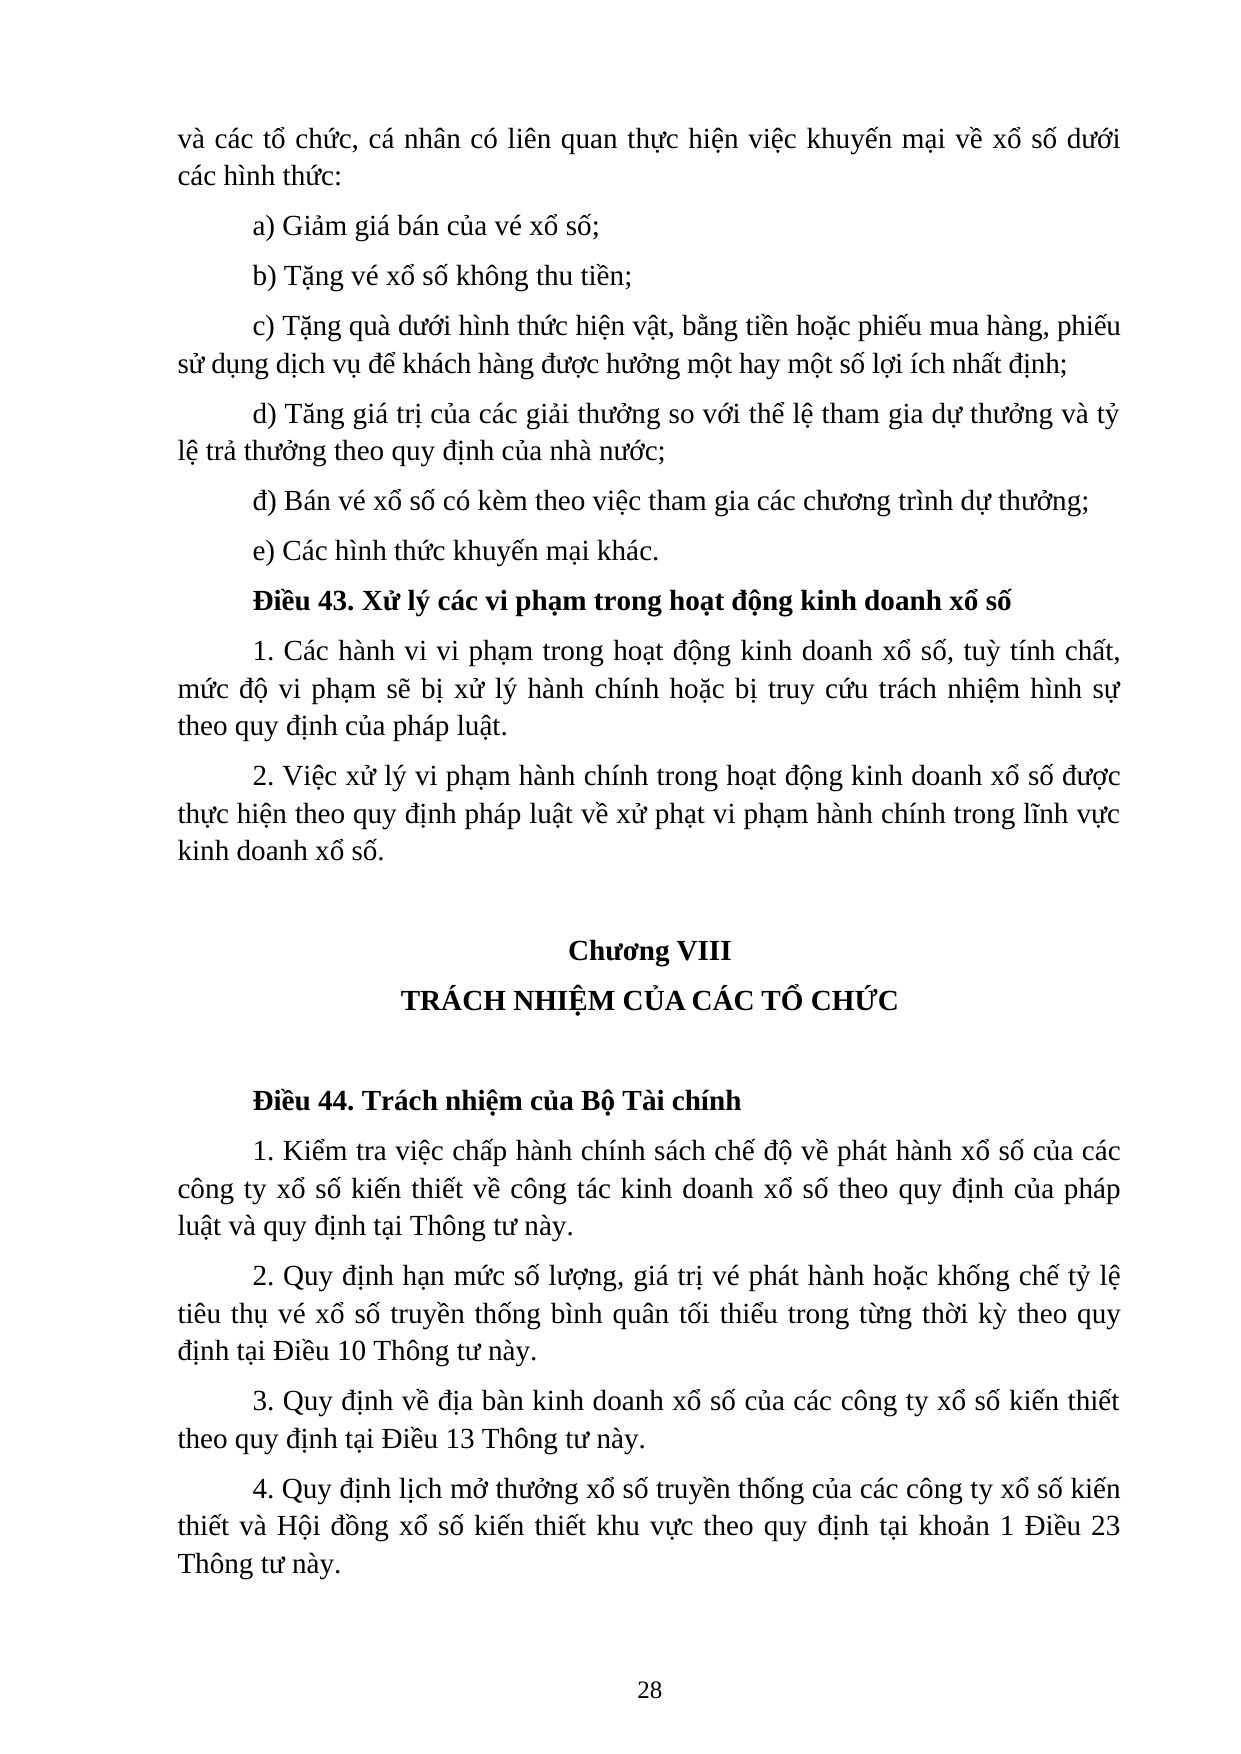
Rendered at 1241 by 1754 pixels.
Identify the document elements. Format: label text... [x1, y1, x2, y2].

text 2. Việc xử lý vi phạm hành chính trong hoạt động kinh doanh xổ số được thực hiện theo quy định pháp luật về xử phạt vi phạm hành chính trong lĩnh vực kinh doanh xổ số. [177, 756, 1122, 868]
subtitle Điều 43. Xử lý các vi phạm trong hoạt động kinh doanh xổ số [177, 581, 1122, 618]
text 1. Kiểm tra việc chấp hành chính sách chế độ về phát hành xổ số của các công ty xổ số kiến thiết về công tác kinh doanh xổ số theo quy định của pháp luật và quy định tại Thông tư này. [177, 1131, 1122, 1243]
text 4. Quy định lịch mở thưởng xổ số truyền thống của các công ty xổ số kiến thiết và Hội đồng xổ số kiến thiết khu vực theo quy định tại khoản 1 Điều 23 Thông tư này. [177, 1468, 1122, 1581]
text d) Tăng giá trị của các giải thưởng so với thể lệ tham gia dự thưởng và tỷ lệ trả thưởng theo quy định của nhà nước; [177, 393, 1122, 468]
subtitle Điều 44. Trách nhiệm của Bộ Tài chính [177, 1081, 1122, 1118]
text b) Tặng vé xổ số không thu tiền; [177, 256, 1122, 293]
text 1. Các hành vi vi phạm trong hoạt động kinh doanh xổ số, tuỳ tính chất, mức độ vi phạm sẽ bị xử lý hành chính hoặc bị truy cứu trách nhiệm hình sự theo quy định của pháp luật. [177, 631, 1122, 743]
subtitle Chương VIII [177, 931, 1122, 968]
text 3. Quy định về địa bàn kinh doanh xổ số của các công ty xổ số kiến thiết theo quy định tại Điều 13 Thông tư này. [177, 1381, 1122, 1456]
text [177, 118, 1122, 193]
text e) Các hình thức khuyến mại khác. [177, 531, 1122, 568]
text a) Giảm giá bán của vé xổ số; [177, 206, 1122, 243]
subtitle TRÁCH NHIỆM CỦA CÁC TỔ CHỨC [177, 981, 1122, 1018]
text c) Tặng quà dưới hình thức hiện vật, bằng tiền hoặc phiếu mua hàng, phiếu sử dụng dịch vụ để khách hàng được hưởng một hay một số lợi ích nhất định; [177, 306, 1122, 381]
text đ) Bán vé xổ số có kèm theo việc tham gia các chương trình dự thưởng; [177, 481, 1122, 518]
text 2. Quy định hạn mức số lượng, giá trị vé phát hành hoặc khống chế tỷ lệ tiêu thụ vé xổ số truyền thống bình quân tối thiểu trong từng thời kỳ theo quy định tại Điều 10 Thông tư này. [177, 1256, 1122, 1368]
